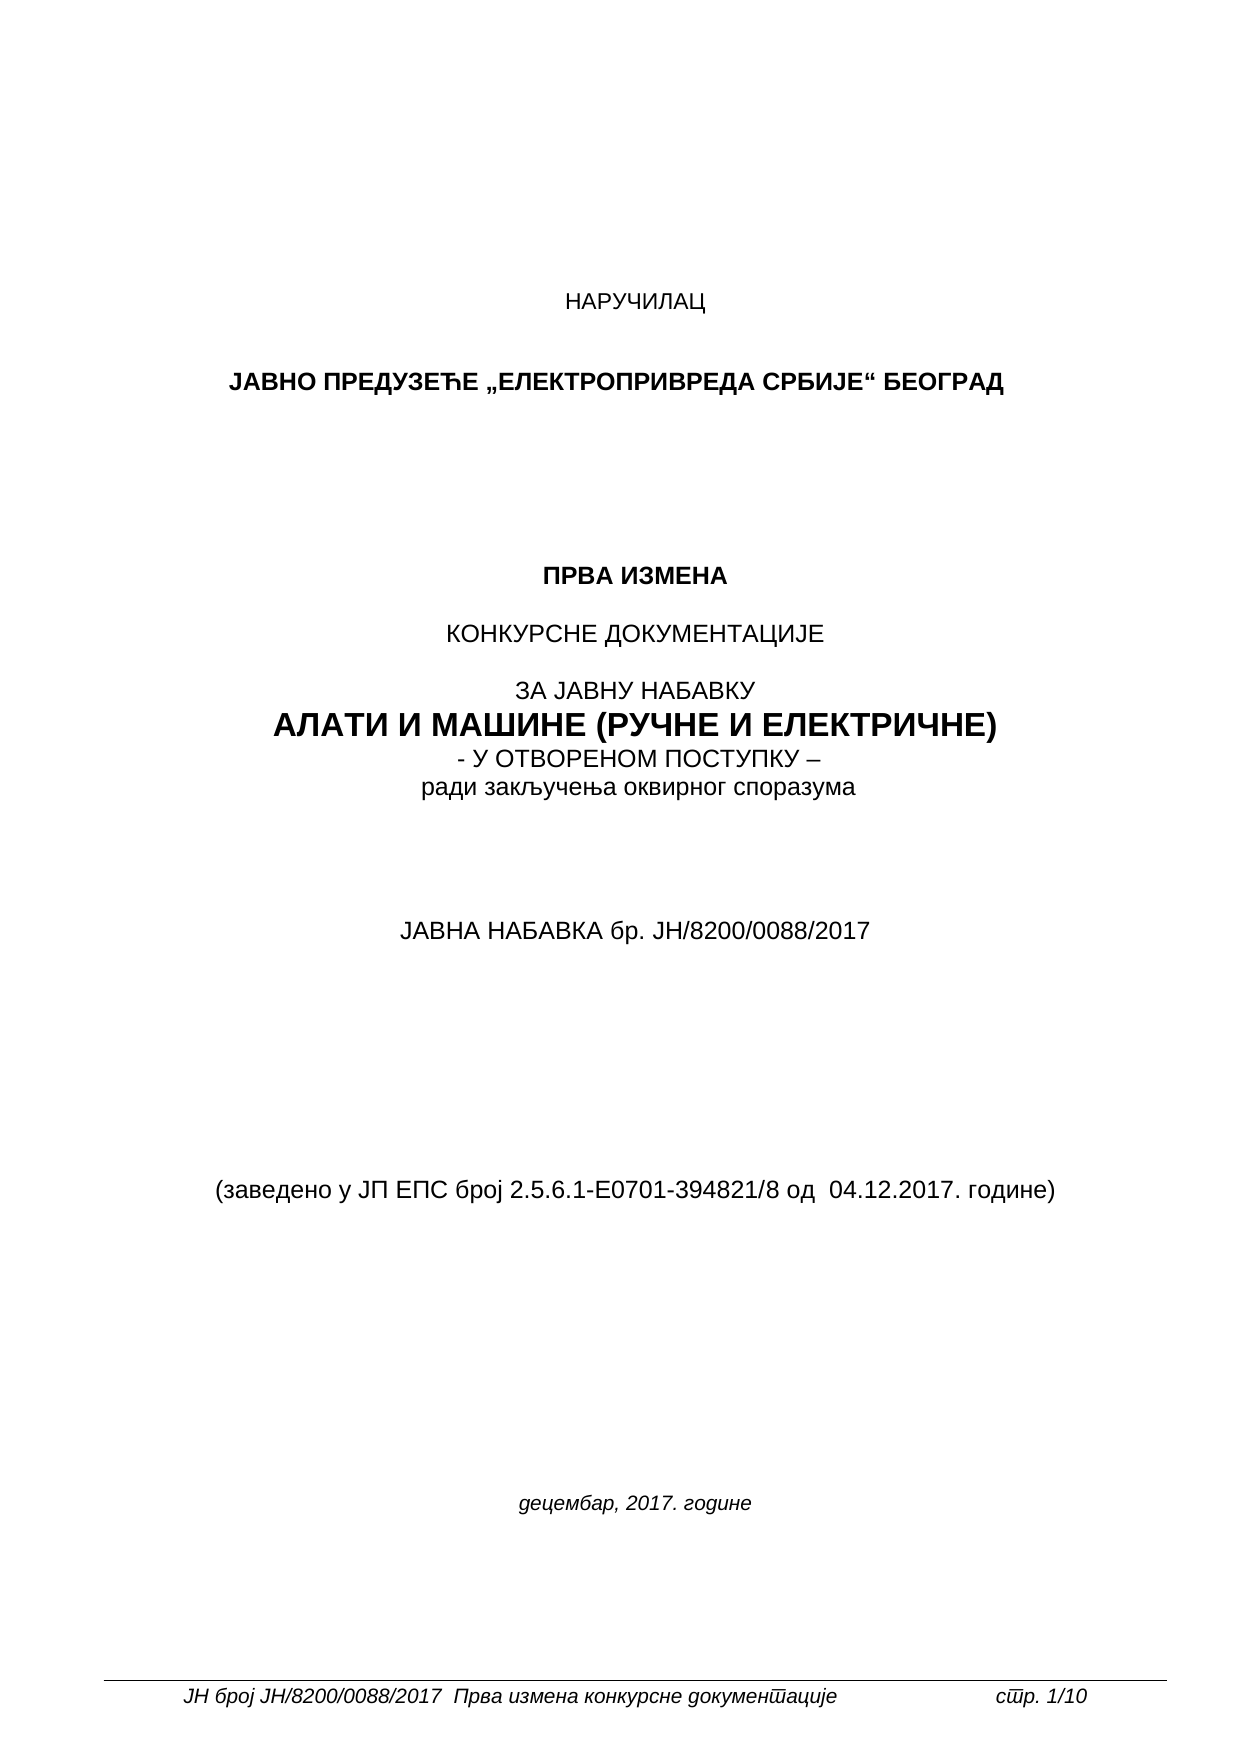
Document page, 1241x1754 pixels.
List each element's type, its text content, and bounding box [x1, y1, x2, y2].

text АЛАТИ И МАШИНЕ (РУЧНЕ И ЕЛЕКТРИЧНЕ) [103, 705, 1167, 743]
text ЈАВНО ПРЕДУЗЕЋЕ „ЕЛЕКТРОПРИВРЕДА СРБИЈЕ“ БЕОГРАД [66, 367, 1167, 396]
title НАРУЧИЛАЦ [103, 288, 1167, 314]
text ради закључења оквирног споразума [103, 772, 1167, 801]
text КОНКУРСНЕ ДОКУМЕНТАЦИЈЕ [103, 619, 1167, 648]
text ПРВА ИЗМЕНА [103, 561, 1167, 590]
text децембар, 2017. године [103, 1491, 1167, 1515]
text (заведено у ЈП ЕПС број 2.5.6.1-E0701-394821/8 од 04.12.2017. године) [103, 1175, 1167, 1203]
text ЗА ЈАВНУ НАБАВКУ [103, 676, 1167, 705]
text - У ОТВОРЕНОМ ПОСТУПКУ – [103, 743, 1167, 772]
text ЈАВНА НАБАВКА бр. ЈН/8200/0088/2017 [103, 916, 1167, 945]
